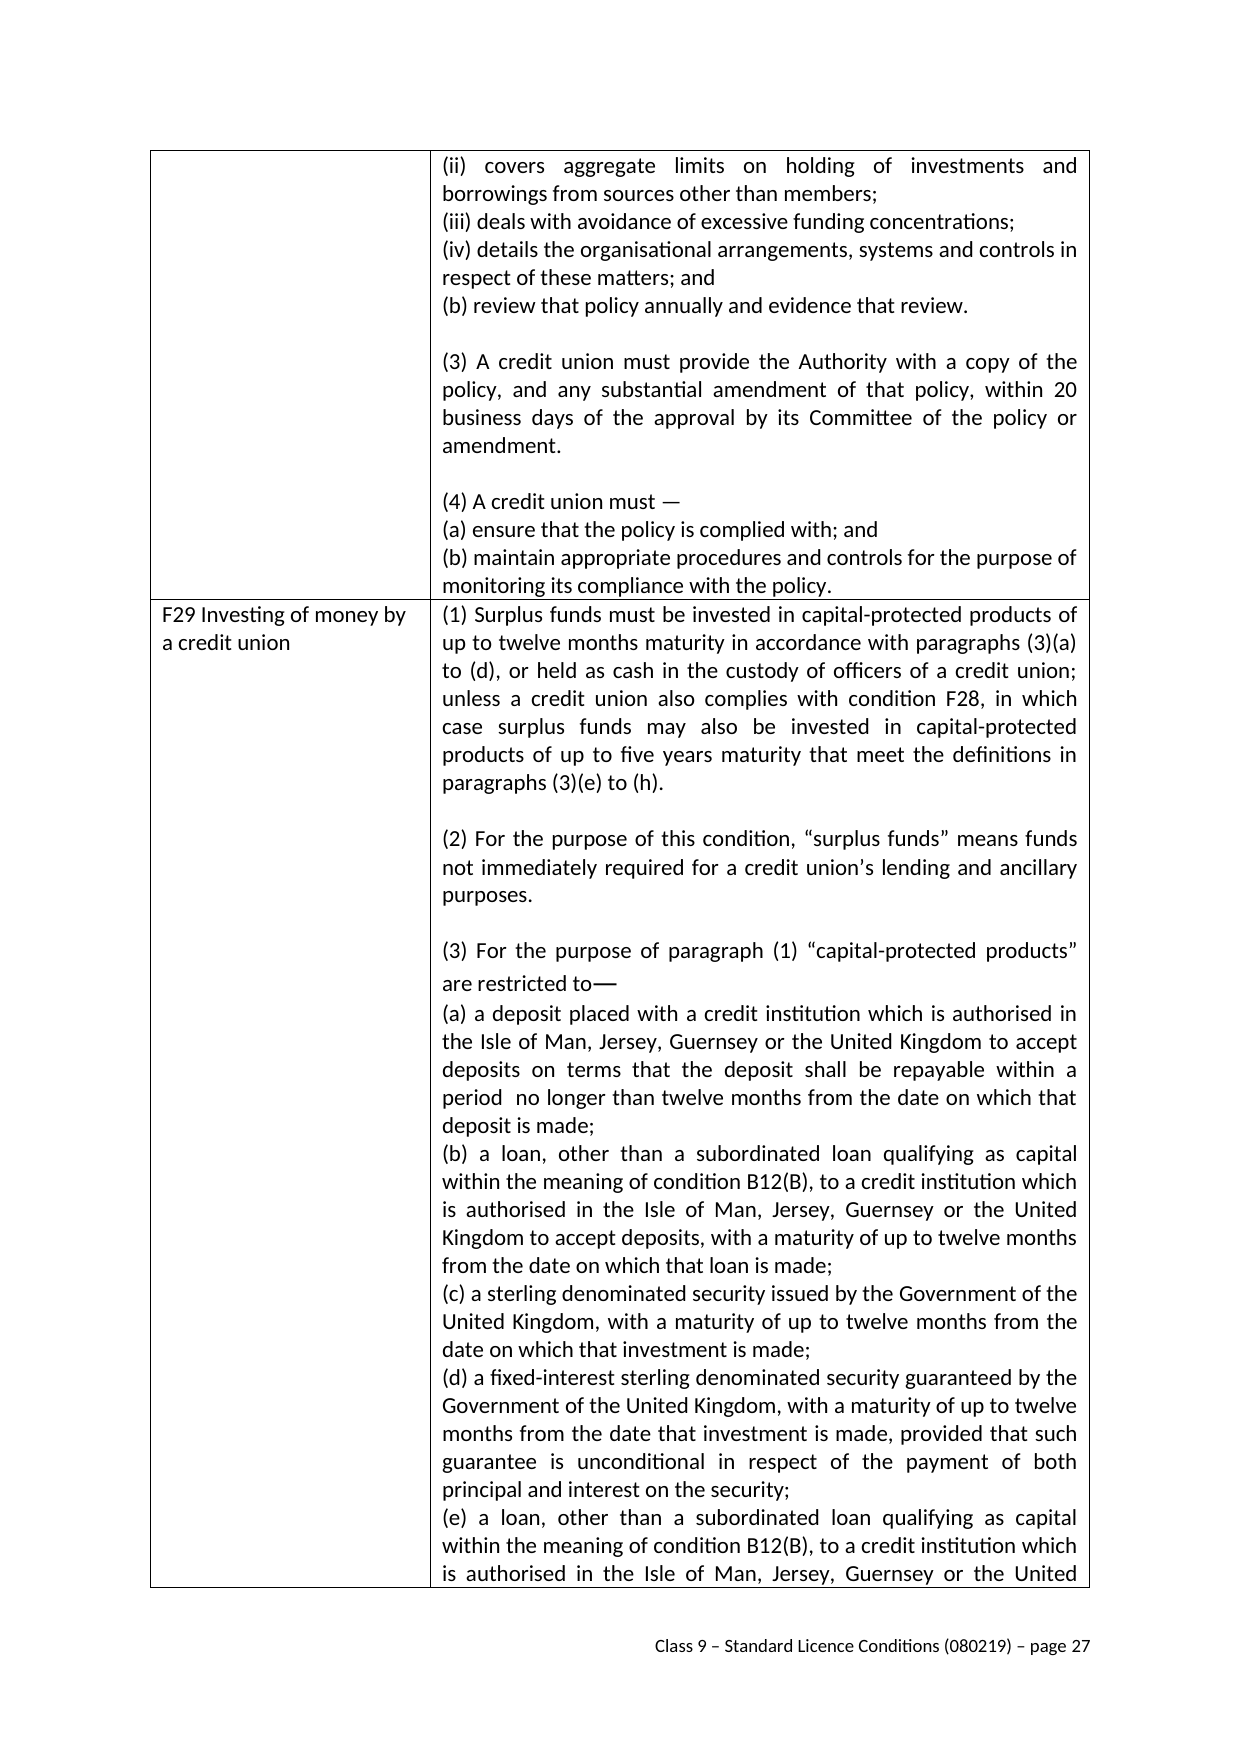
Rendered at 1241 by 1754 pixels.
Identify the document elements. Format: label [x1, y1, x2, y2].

table_cell [151, 600, 430, 1587]
table_cell [151, 151, 430, 599]
table_cell [431, 151, 1089, 599]
table_cell [431, 600, 1089, 1587]
